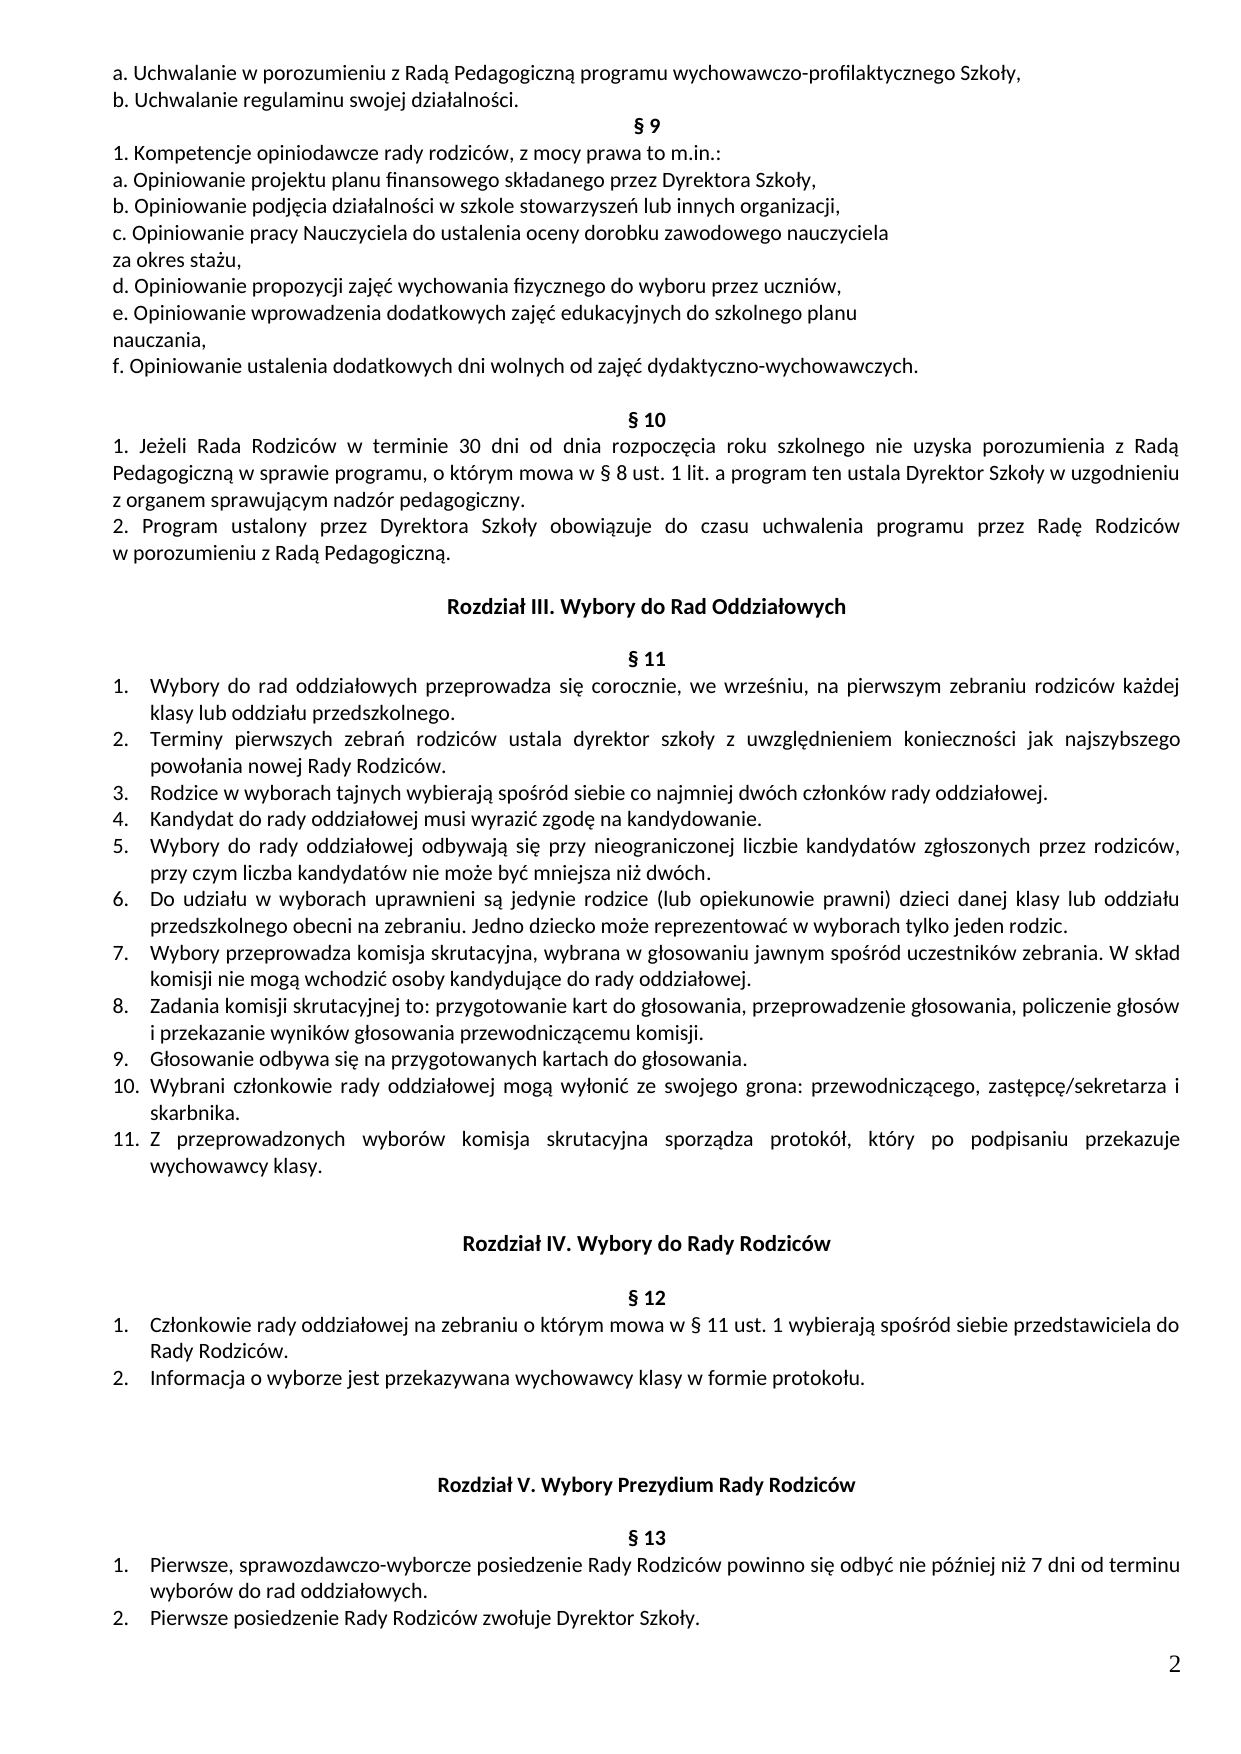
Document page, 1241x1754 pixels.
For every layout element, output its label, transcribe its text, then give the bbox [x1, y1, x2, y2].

text § 9 [112, 112, 1181, 139]
text b. Uchwalanie regulaminu swojej działalności. [112, 86, 1181, 112]
text f. Opiniowanie ustalenia dodatkowych dni wolnych od zajęć dydaktyczno-wychowawczych. [112, 352, 1181, 379]
text Rozdział III. Wybory do Rad Oddziałowych [112, 592, 1181, 620]
text § 11 [112, 646, 1181, 672]
text 2. Program ustalony przez Dyrektora Szkoły obowiązuje do czasu uchwalenia programu przez Radę Rodziców w porozumieniu z Radą Pedagogiczną. [112, 512, 1181, 566]
text d. Opiniowanie propozycji zajęć wychowania fizycznego do wyboru przez uczniów, [112, 272, 1181, 299]
text e. Opiniowanie wprowadzenia dodatkowych zajęć edukacyjnych do szkolnego planu [112, 299, 1181, 326]
text za okres stażu, [112, 246, 1181, 272]
list Do udziału w wyborach uprawnieni są jedynie rodzice (lub opiekunowie prawni) dzieci danej klasy lub oddziału przedszkolnego obecni na zebraniu. Jedno dziecko może reprezentować w wyborach tylko jeden rodzic. [112, 886, 1181, 939]
text 1. Jeżeli Rada Rodziców w terminie 30 dni od dnia rozpoczęcia roku szkolnego nie uzyska porozumienia z Radą Pedagogiczną w sprawie programu, o którym mowa w § 8 ust. 1 lit. a program ten ustala Dyrektor Szkoły w uzgodnieniu z organem sprawującym nadzór pedagogiczny. [112, 432, 1181, 512]
text Rozdział IV. Wybory do Rady Rodziców [112, 1229, 1181, 1257]
text b. Opiniowanie podjęcia działalności w szkole stowarzyszeń lub innych organizacji, [112, 192, 1181, 219]
list Wybory do rad oddziałowych przeprowadza się corocznie, we wrześniu, na pierwszym zebraniu rodziców każdej klasy lub oddziału przedszkolnego. [112, 672, 1181, 726]
list Z przeprowadzonych wyborów komisja skrutacyjna sporządza protokół, który po podpisaniu przekazuje wychowawcy klasy. [112, 1126, 1181, 1179]
list Zadania komisji skrutacyjnej to: przygotowanie kart do głosowania, przeprowadzenie głosowania, policzenie głosów i przekazanie wyników głosowania przewodniczącemu komisji. [112, 992, 1181, 1046]
list Pierwsze posiedzenie Rady Rodziców zwołuje Dyrektor Szkoły. [112, 1604, 1181, 1631]
list Pierwsze, sprawozdawczo-wyborcze posiedzenie Rady Rodziców powinno się odbyć nie później niż 7 dni od terminu wyborów do rad oddziałowych. [112, 1551, 1181, 1604]
text § 13 [112, 1524, 1181, 1551]
list Członkowie rady oddziałowej na zebraniu o którym mowa w § 11 ust. 1 wybierają spośród siebie przedstawiciela do Rady Rodziców. [112, 1311, 1181, 1364]
list Wybory do rady oddziałowej odbywają się przy nieograniczonej liczbie kandydatów zgłoszonych przez rodziców, przy czym liczba kandydatów nie może być mniejsza niż dwóch. [112, 832, 1181, 886]
text § 10 [112, 406, 1181, 432]
list Informacja o wyborze jest przekazywana wychowawcy klasy w formie protokołu. [112, 1364, 1181, 1391]
text nauczania, [112, 326, 1181, 352]
list Rodzice w wyborach tajnych wybierają spośród siebie co najmniej dwóch członków rady oddziałowej. [112, 779, 1181, 806]
text a. Uchwalanie w porozumieniu z Radą Pedagogiczną programu wychowawczo-profilaktycznego Szkoły, [112, 59, 1181, 86]
text a. Opiniowanie projektu planu finansowego składanego przez Dyrektora Szkoły, [112, 166, 1181, 192]
list Kandydat do rady oddziałowej musi wyrazić zgodę na kandydowanie. [112, 806, 1181, 832]
list Wybory przeprowadza komisja skrutacyjna, wybrana w głosowaniu jawnym spośród uczestników zebrania. W skład komisji nie mogą wchodzić osoby kandydujące do rady oddziałowej. [112, 939, 1181, 992]
text § 12 [112, 1284, 1181, 1311]
text c. Opiniowanie pracy Nauczyciela do ustalenia oceny dorobku zawodowego nauczyciela [112, 219, 1181, 246]
text Rozdział V. Wybory Prezydium Rady Rodziców [112, 1471, 1181, 1497]
list Głosowanie odbywa się na przygotowanych kartach do głosowania. [112, 1046, 1181, 1072]
text 1. Kompetencje opiniodawcze rady rodziców, z mocy prawa to m.in.: [112, 139, 1181, 166]
list Terminy pierwszych zebrań rodziców ustala dyrektor szkoły z uwzględnieniem konieczności jak najszybszego powołania nowej Rady Rodziców. [112, 726, 1181, 779]
list Wybrani członkowie rady oddziałowej mogą wyłonić ze swojego grona: przewodniczącego, zastępcę/sekretarza i skarbnika. [112, 1072, 1181, 1126]
